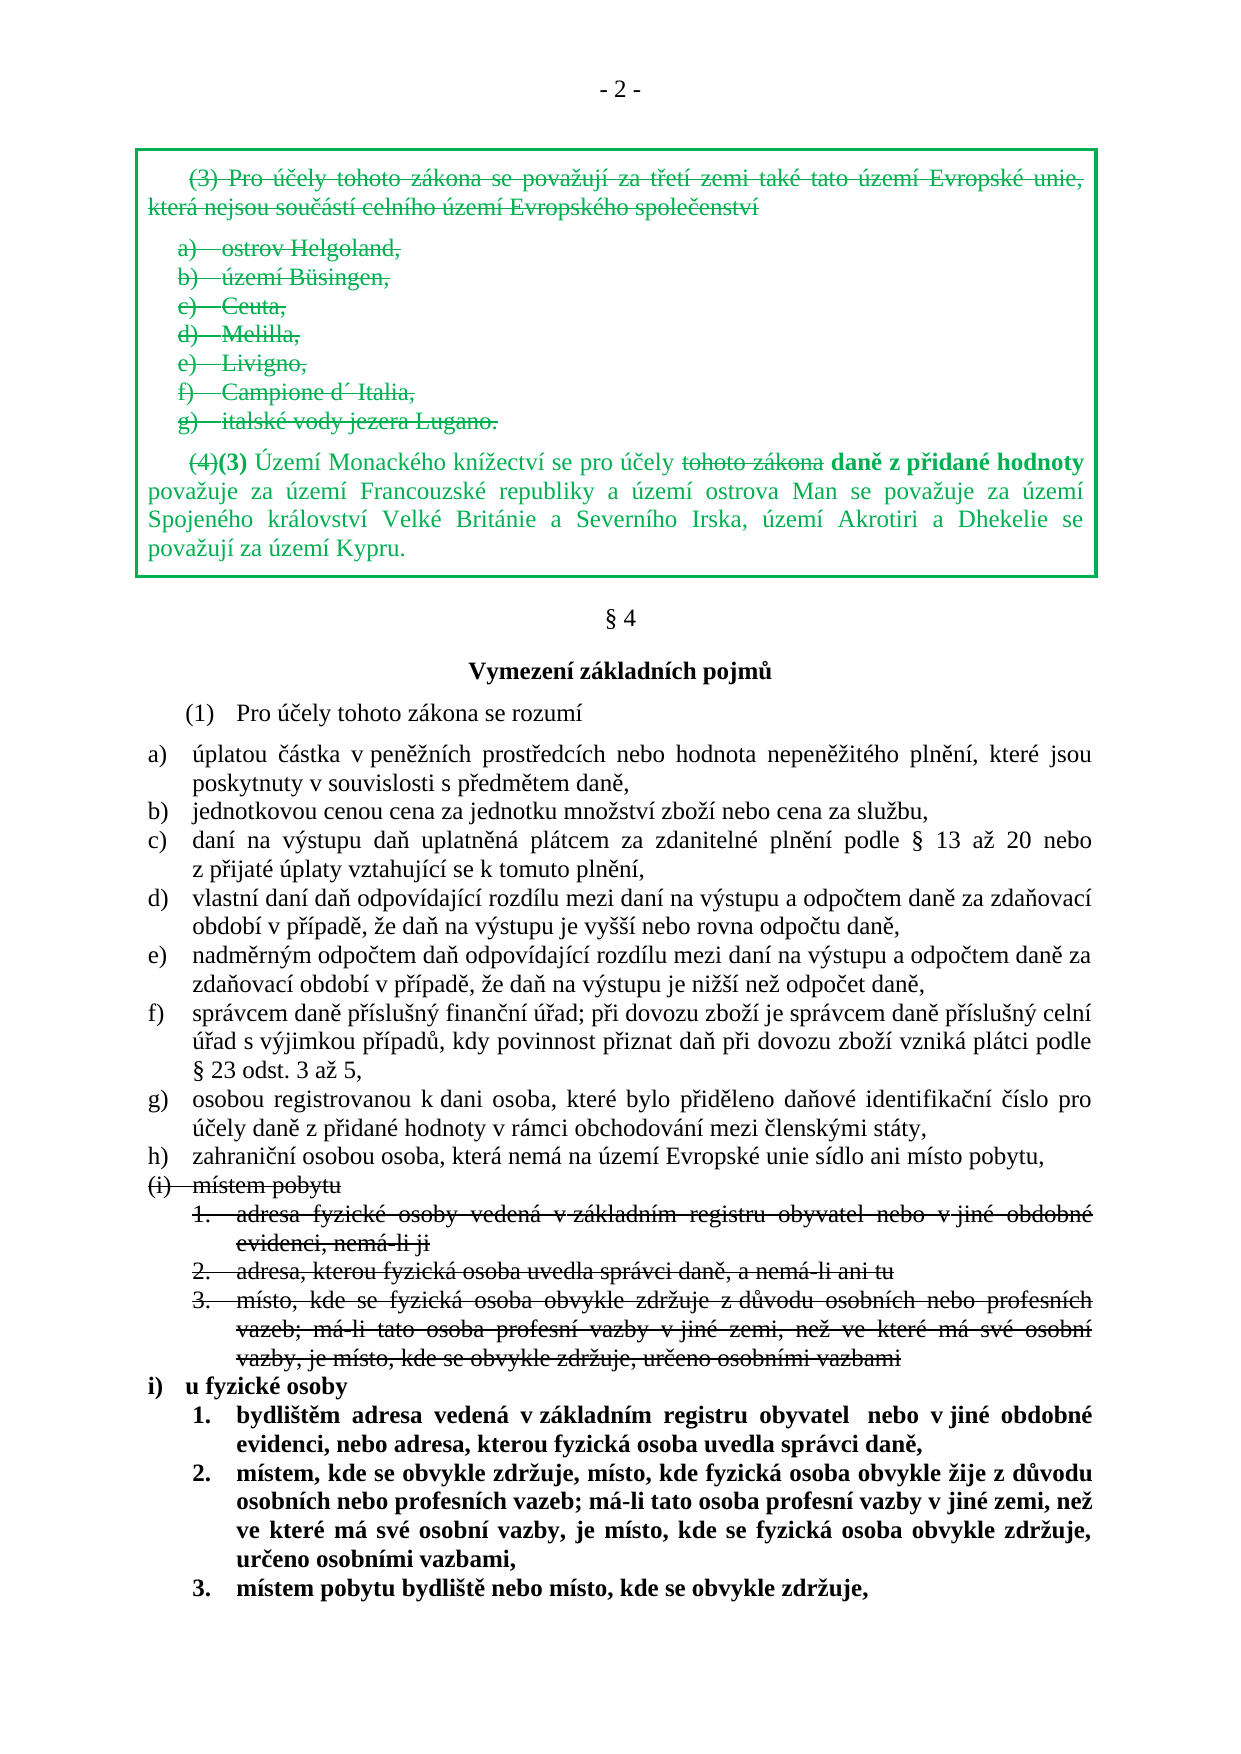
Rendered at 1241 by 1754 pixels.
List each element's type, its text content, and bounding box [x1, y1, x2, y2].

list adresa fyzické osoby vedená v základním registru obyvatel nebo v jiné obdobné evidenci, nemá-li ji [192, 1215, 1093, 1256]
list Pro účely tohoto zákona se rozumí [185, 698, 1093, 726]
list e) nadměrným odpočtem daň odpovídající rozdílu mezi daní na výstupu a odpočtem daně za zdaňovací období v případě, že daň na výstupu je nižší než odpočet daně, [148, 940, 1093, 998]
text Vymezení základních pojmů [148, 656, 1093, 685]
list c) daní na výstupu daň uplatněná plátcem za zdanitelné plnění podle § 13 až 20 nebo z přijaté úplaty vztahující se k tomuto plnění, [148, 825, 1093, 883]
list bydlištěm adresa vedená v základním registru obyvatel nebo v jiné obdobné evidenci, nebo adresa, kterou fyzická osoba uvedla správci daně, [192, 1400, 1093, 1458]
list a) úplatou částka v peněžních prostředcích nebo hodnota nepeněžitého plnění, které jsou poskytnuty v souvislosti s předmětem daně, [148, 739, 1093, 796]
list (i) místem pobytu [148, 1170, 1093, 1199]
list d) vlastní daní daň odpovídající rozdílu mezi daní na výstupu a odpočtem daně za zdaňovací období v případě, že daň na výstupu je vyšší nebo rovna odpočtu daně, [148, 883, 1093, 940]
list místem pobytu bydliště nebo místo, kde se obvykle zdržuje, [192, 1573, 1093, 1601]
list adresa, kterou fyzická osoba uvedla správci daně, a nemá-li ani tu [192, 1256, 1093, 1285]
list místo, kde se fyzická osoba obvykle zdržuje z důvodu osobních nebo profesních vazeb; má-li tato osoba profesní vazby v jiné zemi, než ve které má své osobní vazby, je místo, kde se obvykle zdržuje, určeno osobními vazbami [192, 1302, 1093, 1371]
list místo, kde se fyzická osoba obvykle zdržuje z důvodu osobních nebo profesních vazeb; má-li tato osoba profesní vazby v jiné zemi, než ve které má své osobní vazby, je místo, kde se obvykle zdržuje, určeno osobními vazbami [192, 1285, 1093, 1301]
list místem, kde se obvykle zdržuje, místo, kde fyzická osoba obvykle žije z důvodu osobních nebo profesních vazeb; má-li tato osoba profesní vazby v jiné zemi, než ve které má své osobní vazby, je místo, kde se fyzická osoba obvykle zdržuje, určeno osobními vazbami, [192, 1458, 1093, 1573]
list u fyzické osoby [148, 1371, 1093, 1400]
list g) osobou registrovanou k dani osoba, které bylo přiděleno daňové identifikační číslo pro účely daně z přidané hodnoty v rámci obchodování mezi členskými státy, [148, 1084, 1093, 1141]
list b) jednotkovou cenou cena za jednotku množství zboží nebo cena za službu, [148, 796, 1093, 825]
list adresa fyzické osoby vedená v základním registru obyvatel nebo v jiné obdobné evidenci, nemá-li ji [192, 1199, 1093, 1214]
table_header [138, 151, 1094, 574]
list h) zahraniční osobou osoba, která nemá na území Evropské unie sídlo ani místo pobytu, [148, 1141, 1093, 1170]
text § 4 [148, 603, 1093, 631]
list f) správcem daně příslušný finanční úřad; při dovozu zboží je správcem daně příslušný celní úřad s výjimkou případů, kdy povinnost přiznat daň při dovozu zboží vzniká plátci podle § 23 odst. 3 až 5, [148, 998, 1093, 1084]
